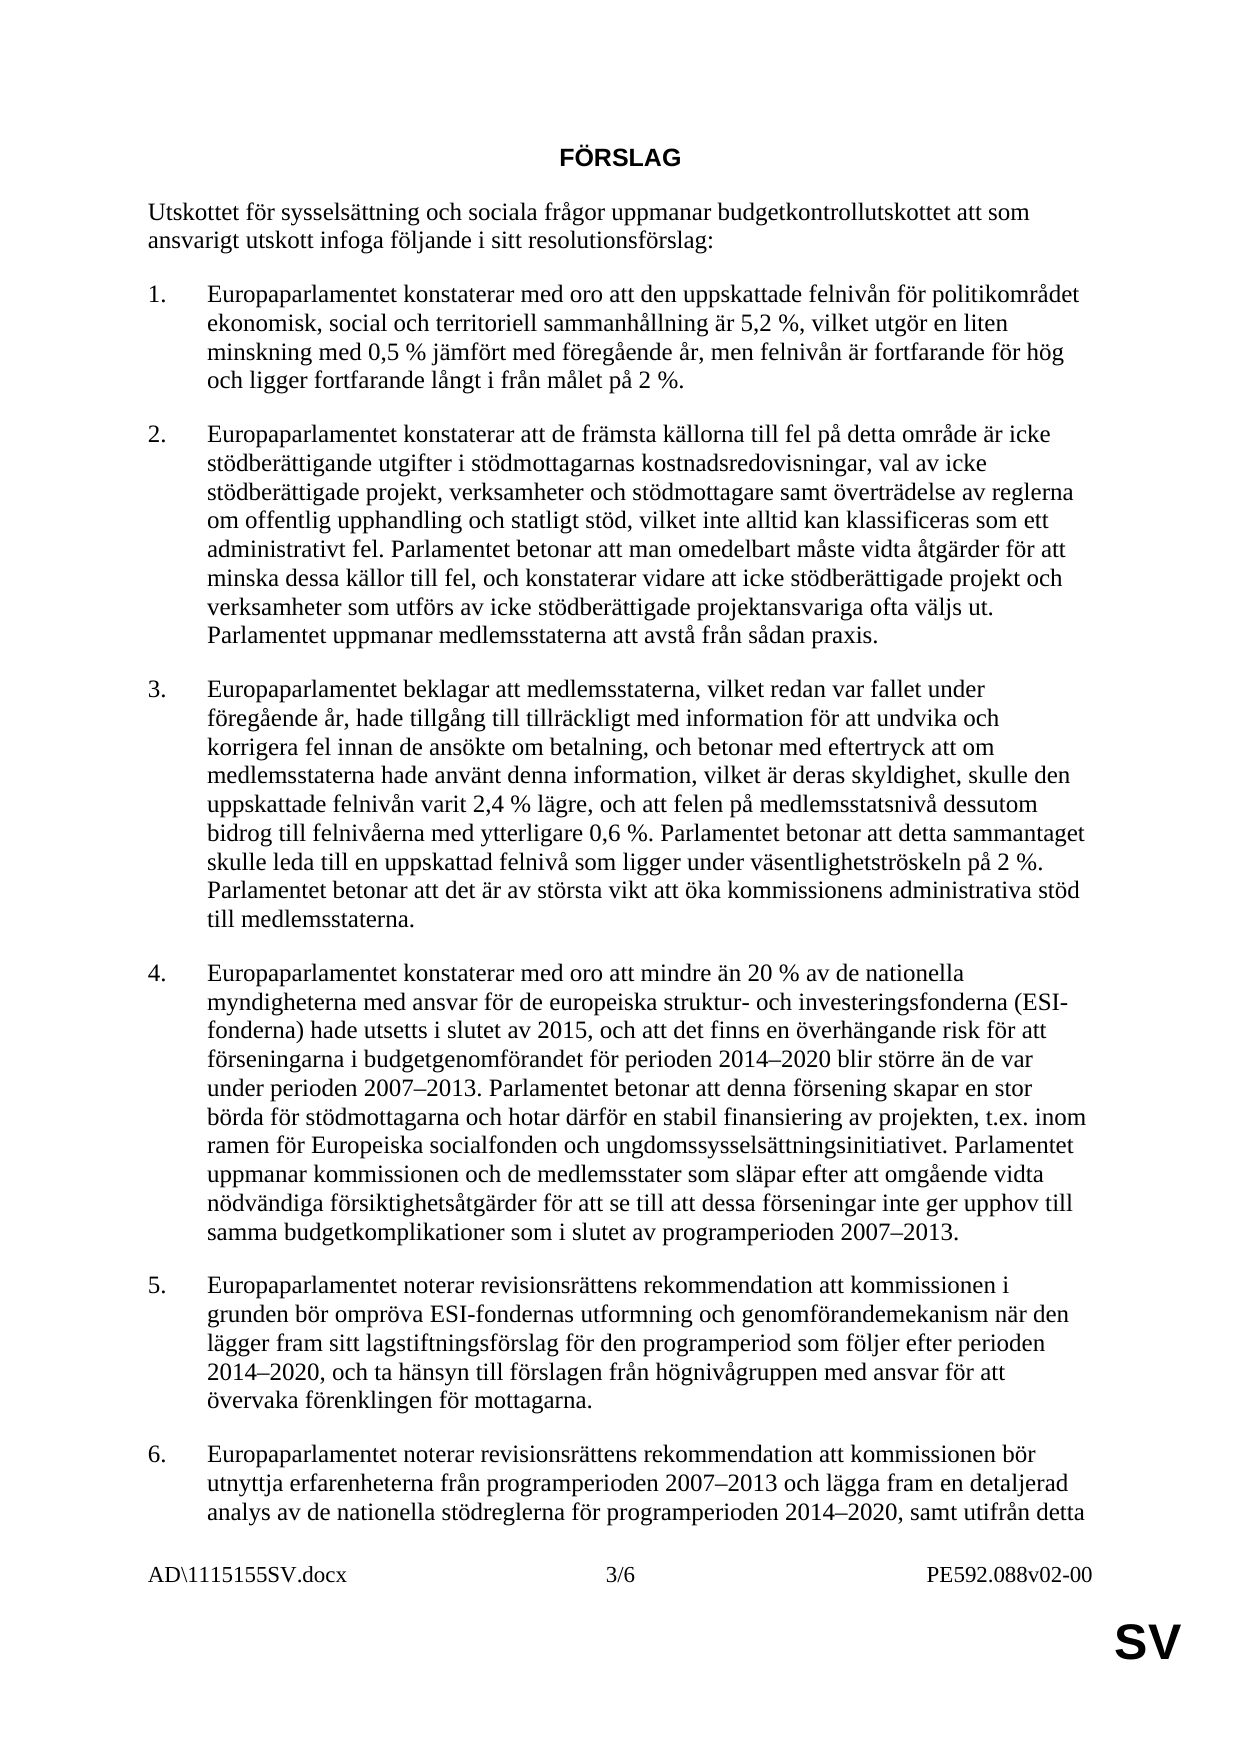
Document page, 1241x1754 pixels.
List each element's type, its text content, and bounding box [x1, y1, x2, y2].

text 3. Europaparlamentet beklagar att medlemsstaterna, vilket redan var fallet under föregående år, hade tillgång till tillräckligt med information för att undvika och korrigera fel innan de ansökte om betalning, och betonar med eftertryck att om medlemsstaterna hade använt denna information, vilket är deras skyldighet, skulle den uppskattade felnivån varit 2,4 % lägre, och att felen på medlemsstatsnivå dessutom bidrog till felnivåerna med ytterligare 0,6 %. Parlamentet betonar att detta sammantaget skulle leda till en uppskattad felnivå som ligger under väsentlighetströskeln på 2 %. Parlamentet betonar att det är av största vikt att öka kommissionens administrativa stöd till medlemsstaterna. [148, 674, 1092, 933]
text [148, 1439, 1092, 1526]
subtitle FÖRSLAG [148, 143, 1092, 172]
text 5. Europaparlamentet noterar revisionsrättens rekommendation att kommissionen i grunden bör ompröva ESI-fondernas utformning och genomförandemekanism när den lägger fram sitt lagstiftningsförslag för den programperiod som följer efter perioden 2014–2020, och ta hänsyn till förslagen från högnivågruppen med ansvar för att övervaka förenklingen för mottagarna. [148, 1271, 1092, 1414]
text Utskottet för sysselsättning och sociala frågor uppmanar budgetkontrollutskottet att som ansvarigt utskott infoga följande i sitt resolutionsförslag: [148, 197, 1092, 254]
text 2. Europaparlamentet konstaterar att de främsta källorna till fel på detta område är icke stödberättigande utgifter i stödmottagarnas kostnadsredovisningar, val av icke stödberättigade projekt, verksamheter och stödmottagare samt överträdelse av reglerna om offentlig upphandling och statligt stöd, vilket inte alltid kan klassificeras som ett administrativt fel. Parlamentet betonar att man omedelbart måste vidta åtgärder för att minska dessa källor till fel, och konstaterar vidare att icke stödberättigade projekt och verksamheter som utförs av icke stödberättigade projektansvariga ofta väljs ut. Parlamentet uppmanar medlemsstaterna att avstå från sådan praxis. [148, 419, 1092, 649]
text 4. Europaparlamentet konstaterar med oro att mindre än 20 % av de nationella myndigheterna med ansvar för de europeiska struktur- och investeringsfonderna (ESI-fonderna) hade utsetts i slutet av 2015, och att det finns en överhängande risk för att förseningarna i budgetgenomförandet för perioden 2014–2020 blir större än de var under perioden 2007–2013. Parlamentet betonar att denna försening skapar en stor börda för stödmottagarna och hotar därför en stabil finansiering av projekten, t.ex. inom ramen för Europeiska socialfonden och ungdomssysselsättningsinitiativet. Parlamentet uppmanar kommissionen och de medlemsstater som släpar efter att omgående vidta nödvändiga försiktighetsåtgärder för att se till att dessa förseningar inte ger upphov till samma budgetkomplikationer som i slutet av programperioden 2007–2013. [148, 958, 1092, 1246]
text 1. Europaparlamentet konstaterar med oro att den uppskattade felnivån för politikområdet ekonomisk, social och territoriell sammanhållning är 5,2 %, vilket utgör en liten minskning med 0,5 % jämfört med föregående år, men felnivån är fortfarande för hög och ligger fortfarande långt i från målet på 2 %. [148, 279, 1092, 394]
